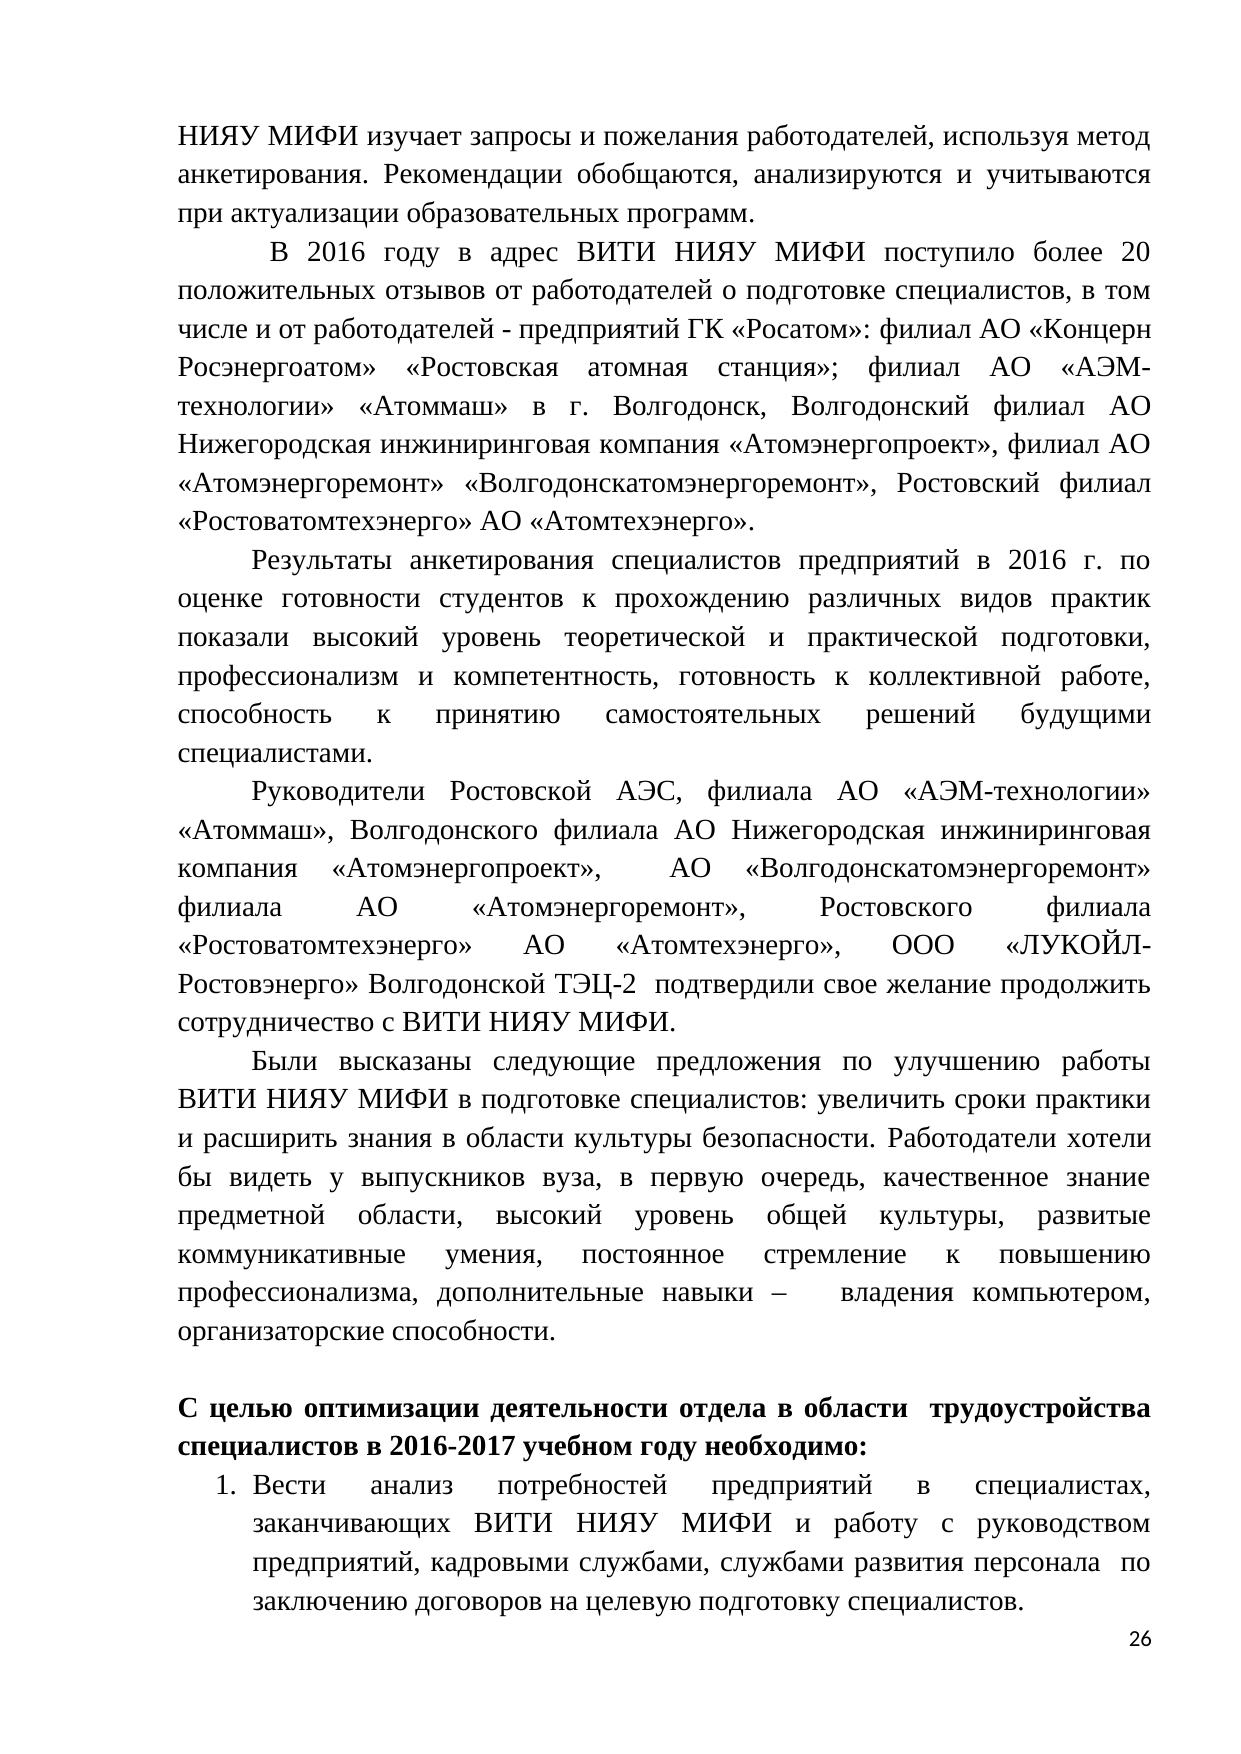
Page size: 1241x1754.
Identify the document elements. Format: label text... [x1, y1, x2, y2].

text С целью оптимизации деятельности отдела в области трудоустройства специалистов в 2016-2017 учебном году необходимо: [177, 1390, 1152, 1462]
text В 2016 году в адрес ВИТИ НИЯУ МИФИ поступило более 20 положительных отзывов от работодателей о подготовке специалистов, в том числе и от работодателей - предприятий ГК «Росатом»: филиал АО «Концерн Росэнергоатом» «Ростовская атомная станция»; филиал АО «АЭМ-технологии» «Атоммаш» в г. Волгодонск, Волгодонский филиал АО Нижегородская инжиниринговая компания «Атомэнергопроект», филиал АО «Атомэнергоремонт» «Волгодонскатомэнергоремонт», Ростовский филиал «Ростоватомтехэнерго» АО «Атомтехэнерго». [177, 234, 1152, 537]
list Вести анализ потребностей предприятий в специалистах, заканчивающих ВИТИ НИЯУ МИФИ и работу с руководством предприятий, кадровыми службами, службами развития персонала по заключению договоров на целевую подготовку специалистов. [215, 1467, 1152, 1616]
text Руководители Ростовской АЭС, филиала АО «АЭМ-технологии» «Атоммаш», Волгодонского филиала АО Нижегородская инжиниринговая компания «Атомэнергопроект», АО «Волгодонскатомэнергоремонт» филиала АО «Атомэнергоремонт», Ростовского филиала «Ростоватомтехэнерго» АО «Атомтехэнерго», ООО «ЛУКОЙЛ-Ростовэнерго» Волгодонской ТЭЦ-2 подтвердили свое желание продолжить сотрудничество с ВИТИ НИЯУ МИФИ. [177, 773, 1152, 1038]
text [177, 118, 1152, 229]
text Результаты анкетирования специалистов предприятий в 2016 г. по оценке готовности студентов к прохождению различных видов практик показали высокий уровень теоретической и практической подготовки, профессионализм и компетентность, готовность к коллективной работе, способность к принятию самостоятельных решений будущими специалистами. [177, 542, 1152, 768]
text Были высказаны следующие предложения по улучшению работы ВИТИ НИЯУ МИФИ в подготовке специалистов: увеличить сроки практики и расширить знания в области культуры безопасности. Работодатели хотели бы видеть у выпускников вуза, в первую очередь, качественное знание предметной области, высокий уровень общей культуры, развитые коммуникативные умения, постоянное стремление к повышению профессионализма, дополнительные навыки – владения компьютером, организаторские способности. [177, 1043, 1152, 1346]
